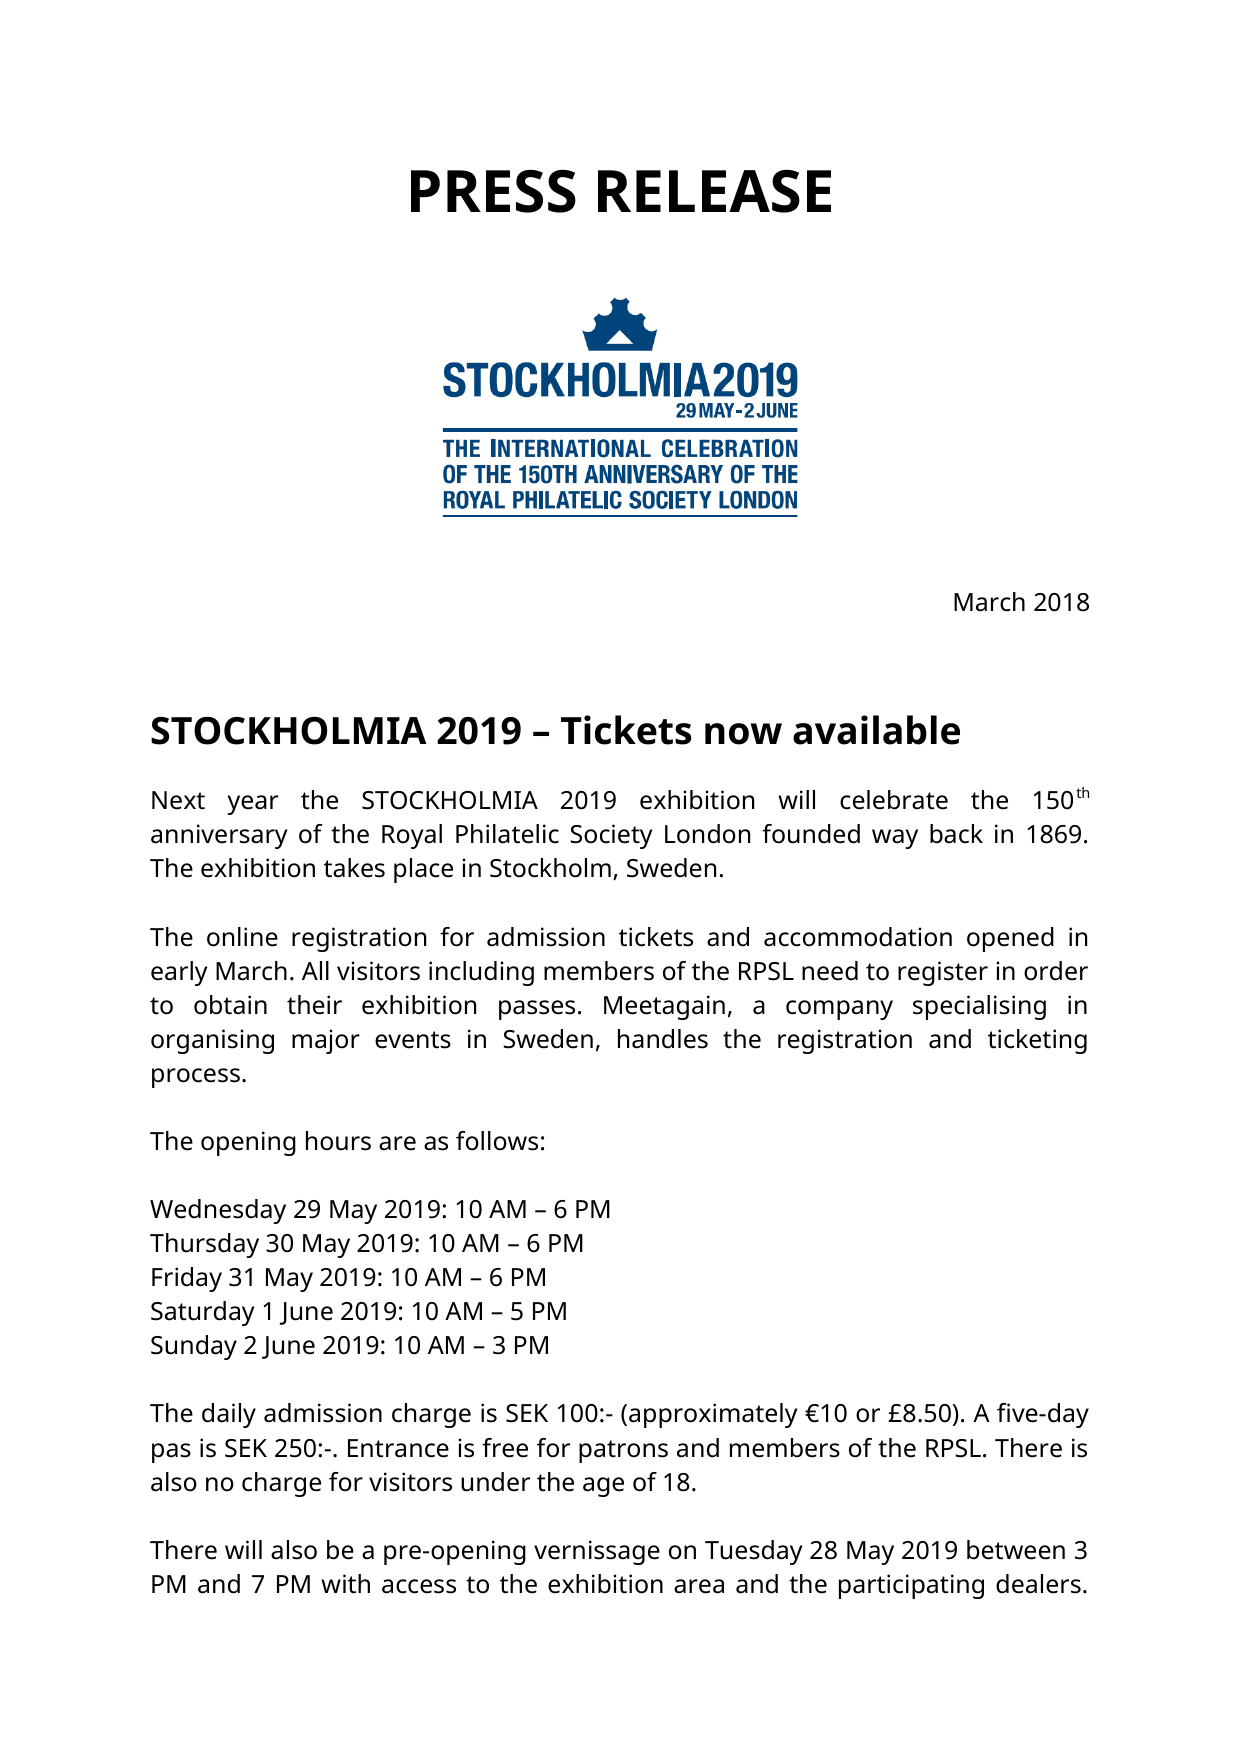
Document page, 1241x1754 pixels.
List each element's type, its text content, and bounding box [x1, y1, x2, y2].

text Sunday 2 June 2019: 10 AM – 3 PM [150, 1328, 1090, 1362]
text The daily admission charge is SEK 100:- (approximately €10 or £8.50). A five-day pas is SEK 250:-. Entrance is free for patrons and members of the RPSL. There is also no charge for visitors under the age of 18. [150, 1396, 1090, 1498]
text March 2018 [150, 585, 1090, 619]
text The opening hours are as follows: [150, 1124, 1090, 1158]
text The online registration for admission tickets and accommodation opened in early March. All visitors including members of the RPSL need to register in order to obtain their exhibition passes. Meetagain, a company specialising in organising major events in Sweden, handles the registration and ticketing process. [150, 919, 1090, 1089]
text STOCKHOLMIA 2019 – Tickets now available [150, 704, 1090, 755]
text Wednesday 29 May 2019: 10 AM – 6 PM [150, 1192, 1090, 1226]
text Thursday 30 May 2019: 10 AM – 6 PM [150, 1226, 1090, 1260]
text Friday 31 May 2019: 10 AM – 6 PM [150, 1260, 1090, 1294]
text PRESS RELEASE [150, 150, 1090, 229]
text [150, 1532, 1090, 1601]
text Saturday 1 June 2019: 10 AM – 5 PM [150, 1294, 1090, 1328]
text Next year the STOCKHOLMIA 2019 exhibition will celebrate the 150th anniversary of the Royal Philatelic Society London founded way back in 1869. The exhibition takes place in Stockholm, Sweden. [150, 783, 1090, 885]
